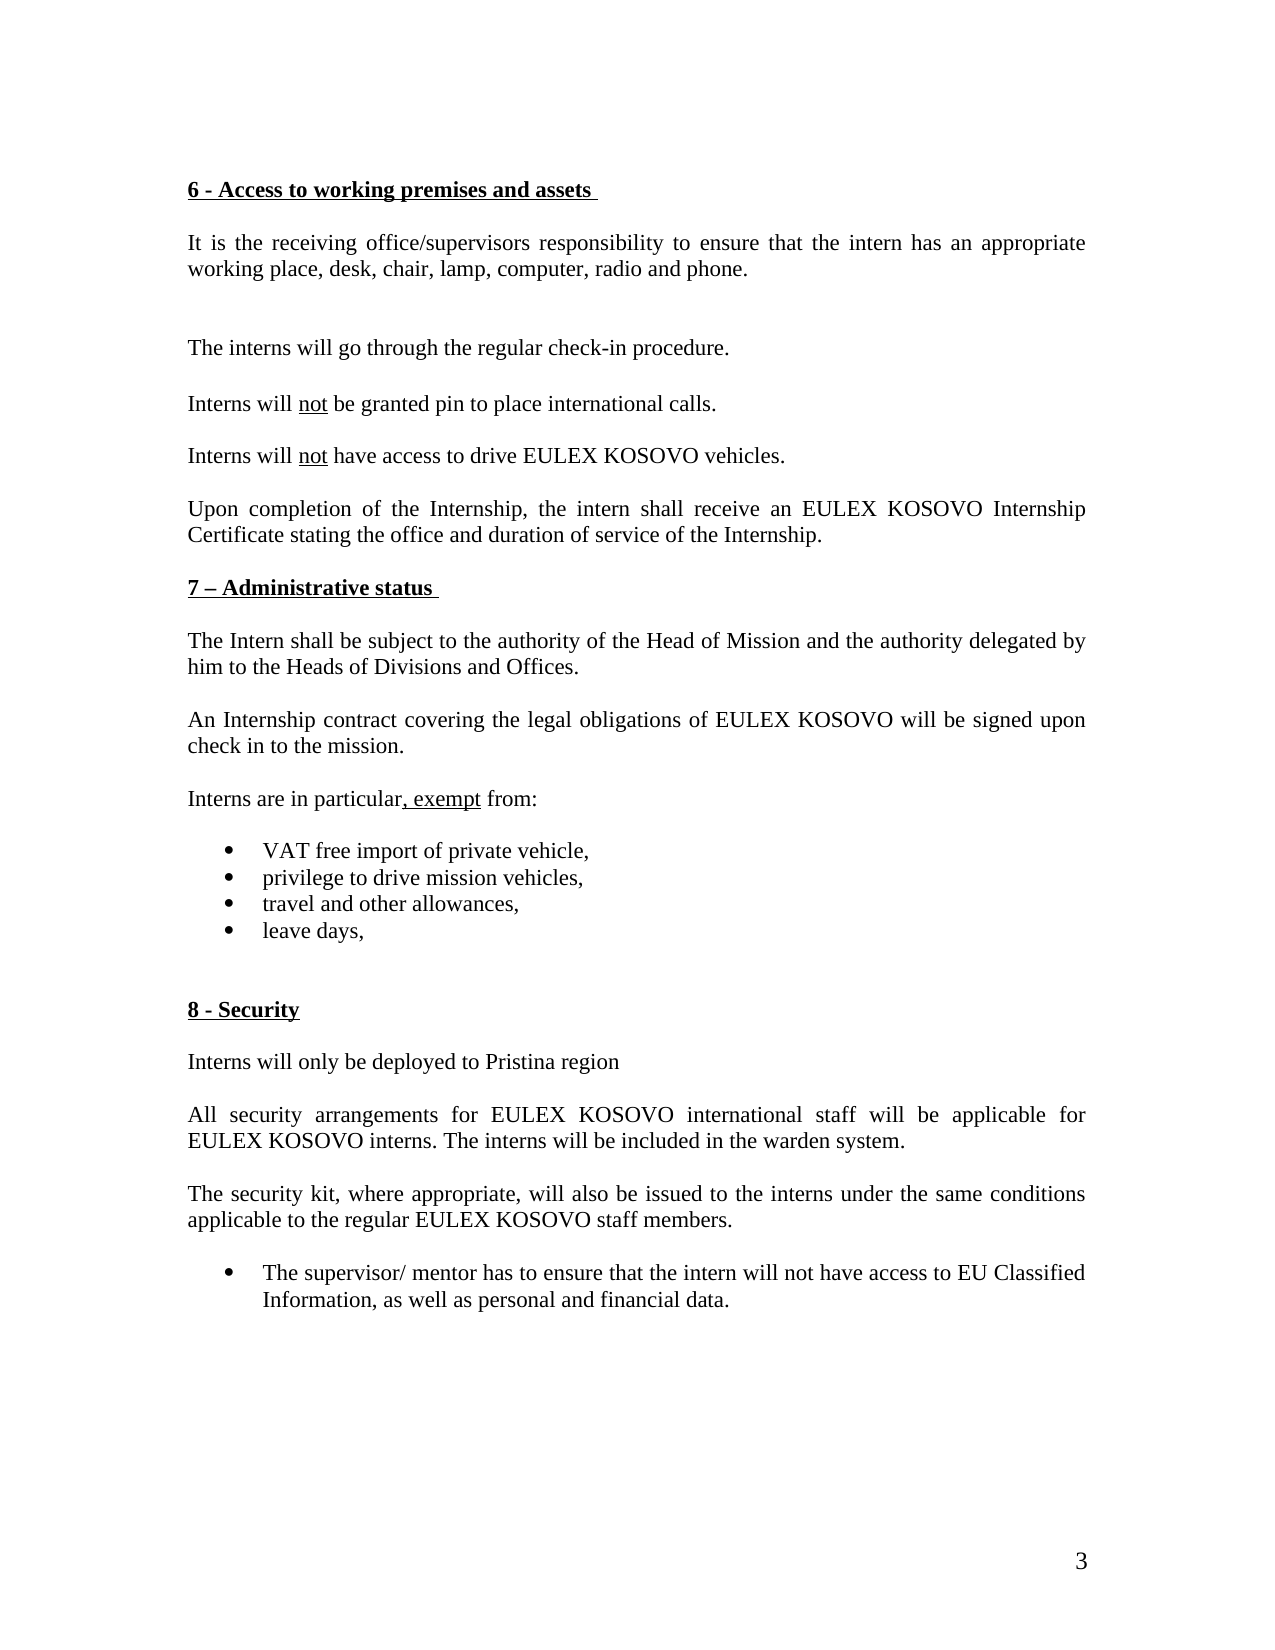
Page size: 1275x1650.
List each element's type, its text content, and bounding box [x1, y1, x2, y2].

text 7 – Administrative status [187, 574, 1087, 600]
list VAT free import of private vehicle, [225, 838, 1087, 864]
text Upon completion of the Internship, the intern shall receive an EULEX KOSOVO Internship Certificate stating the office and duration of service of the Internship. [187, 495, 1087, 548]
text 6 - Access to working premises and assets [187, 176, 1087, 203]
text The Intern shall be subject to the authority of the Head of Mission and the authority delegated by him to the Heads of Divisions and Offices. [187, 627, 1087, 679]
list privilege to drive mission vehicles, [225, 864, 1087, 890]
text The security kit, where appropriate, will also be issued to the interns under the same conditions applicable to the regular EULEX KOSOVO staff members. [187, 1180, 1087, 1233]
text Interns will only be deployed to Pristina region [187, 1048, 1087, 1075]
text An Internship contract covering the legal obligations of EULEX KOSOVO will be signed upon check in to the mission. [187, 706, 1087, 758]
text Interns are in particular, exempt from: [187, 785, 1087, 811]
text 8 - Security [187, 996, 1087, 1022]
text Interns will not have access to drive EULEX KOSOVO vehicles. [187, 442, 1087, 469]
text Interns will not be granted pin to place international calls. [187, 389, 1087, 416]
list leave days, [225, 917, 1087, 943]
list The supervisor/ mentor has to ensure that the intern will not have access to EU Classified Information, as well as personal and financial data. [225, 1259, 1087, 1312]
text It is the receiving office/supervisors responsibility to ensure that the intern has an appropriate working place, desk, chair, lamp, computer, radio and phone. [187, 229, 1087, 282]
text All security arrangements for EULEX KOSOVO international staff will be applicable for EULEX KOSOVO interns. The interns will be included in the warden system. [187, 1101, 1087, 1154]
text The interns will go through the regular check-in procedure. [187, 334, 1087, 361]
list travel and other allowances, [225, 890, 1087, 917]
